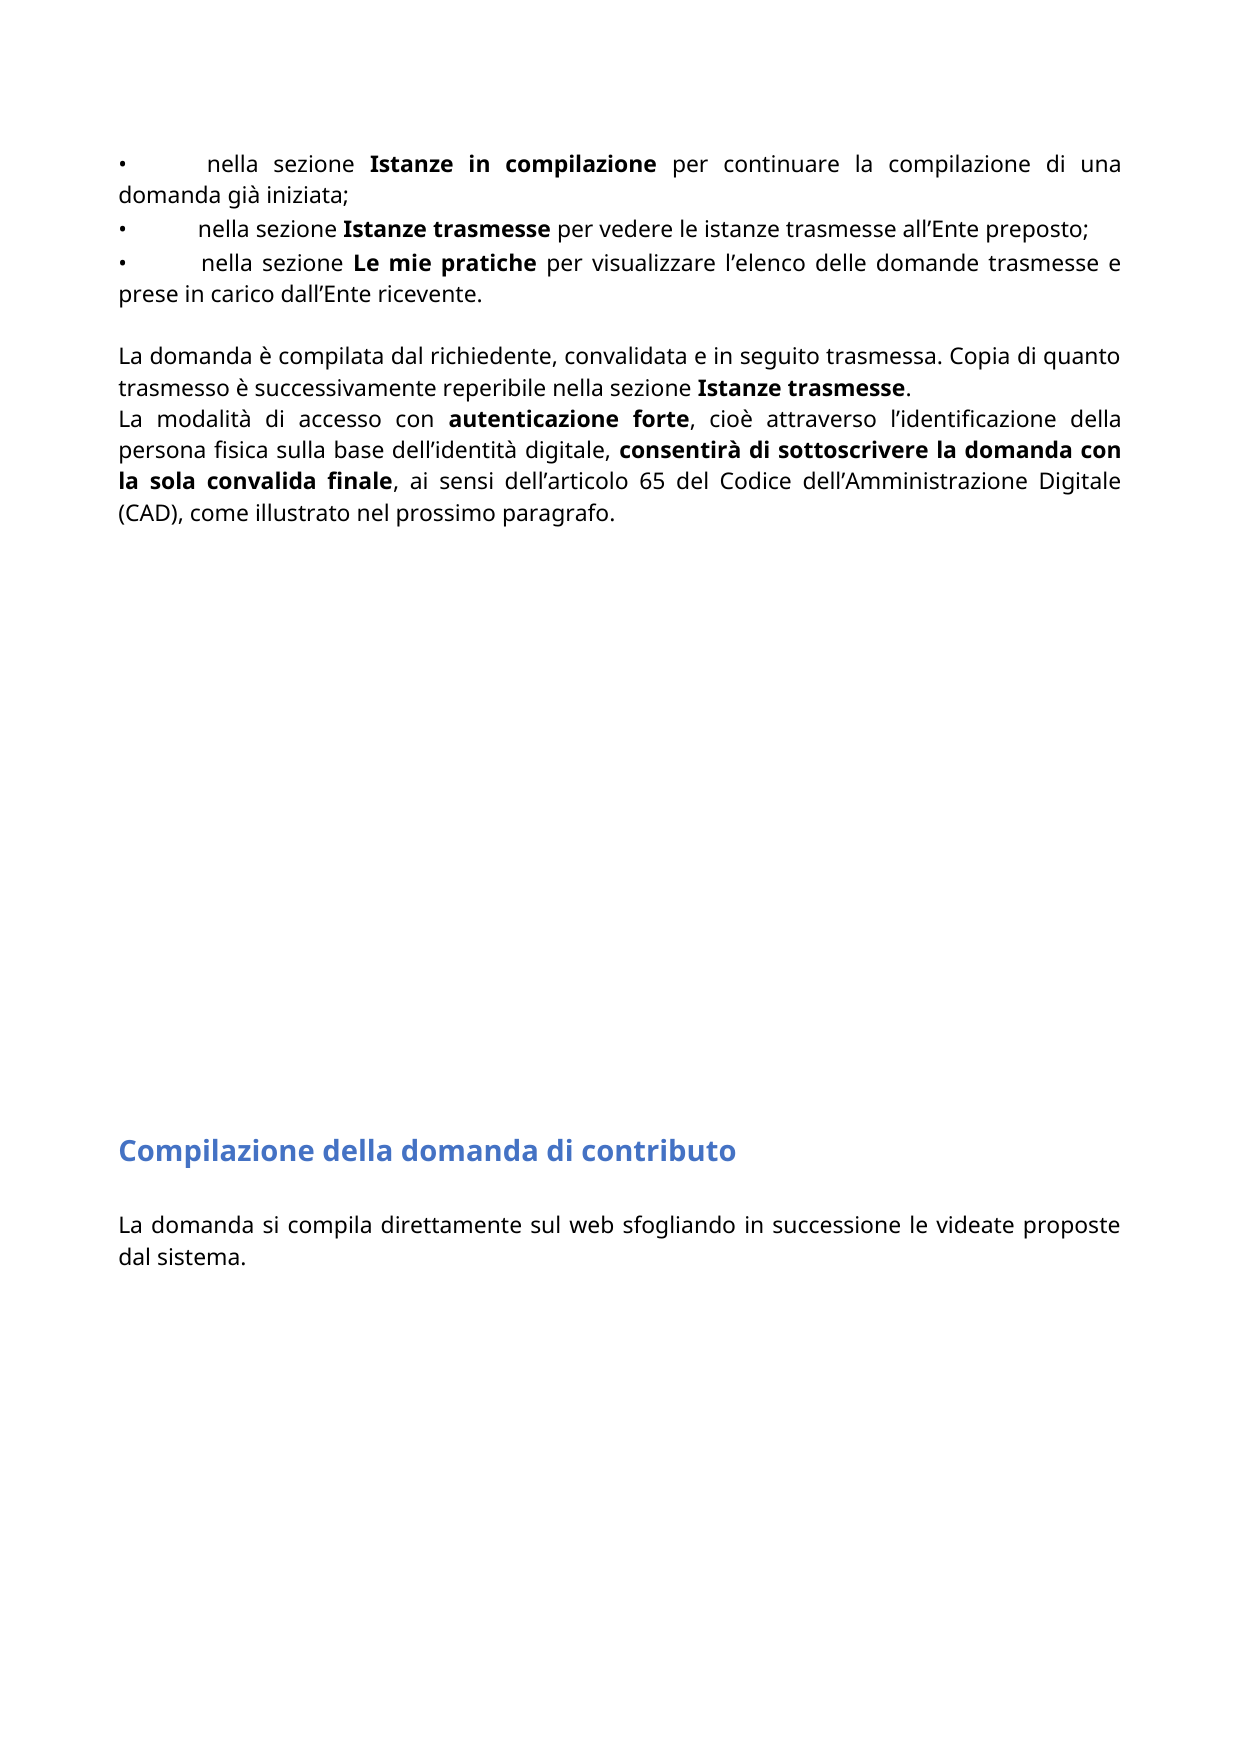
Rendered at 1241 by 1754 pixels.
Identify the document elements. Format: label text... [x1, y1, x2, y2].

list nella sezione Istanze trasmesse per vedere le istanze trasmesse all’Ente preposto; [118, 213, 1122, 244]
text La domanda si compila direttamente sul web sfogliando in successione le videate proposte dal sistema. [118, 1209, 1122, 1272]
text Compilazione della domanda di contributo [118, 1130, 1122, 1170]
text La modalità di accesso con autenticazione forte, cioè attraverso l’identificazione della persona fisica sulla base dell’identità digitale, consentirà di sottoscrivere la domanda con la sola convalida finale, ai sensi dell’articolo 65 del Codice dell’Amministrazione Digitale (CAD), come illustrato nel prossimo paragrafo. [118, 403, 1122, 528]
list nella sezione Le mie pratiche per visualizzare l’elenco delle domande trasmesse e prese in carico dall’Ente ricevente. [118, 247, 1122, 309]
text La domanda è compilata dal richiedente, convalidata e in seguito trasmessa. Copia di quanto trasmesso è successivamente reperibile nella sezione Istanze trasmesse. [118, 340, 1122, 403]
list nella sezione Istanze in compilazione per continuare la compilazione di una domanda già iniziata; [118, 148, 1122, 210]
